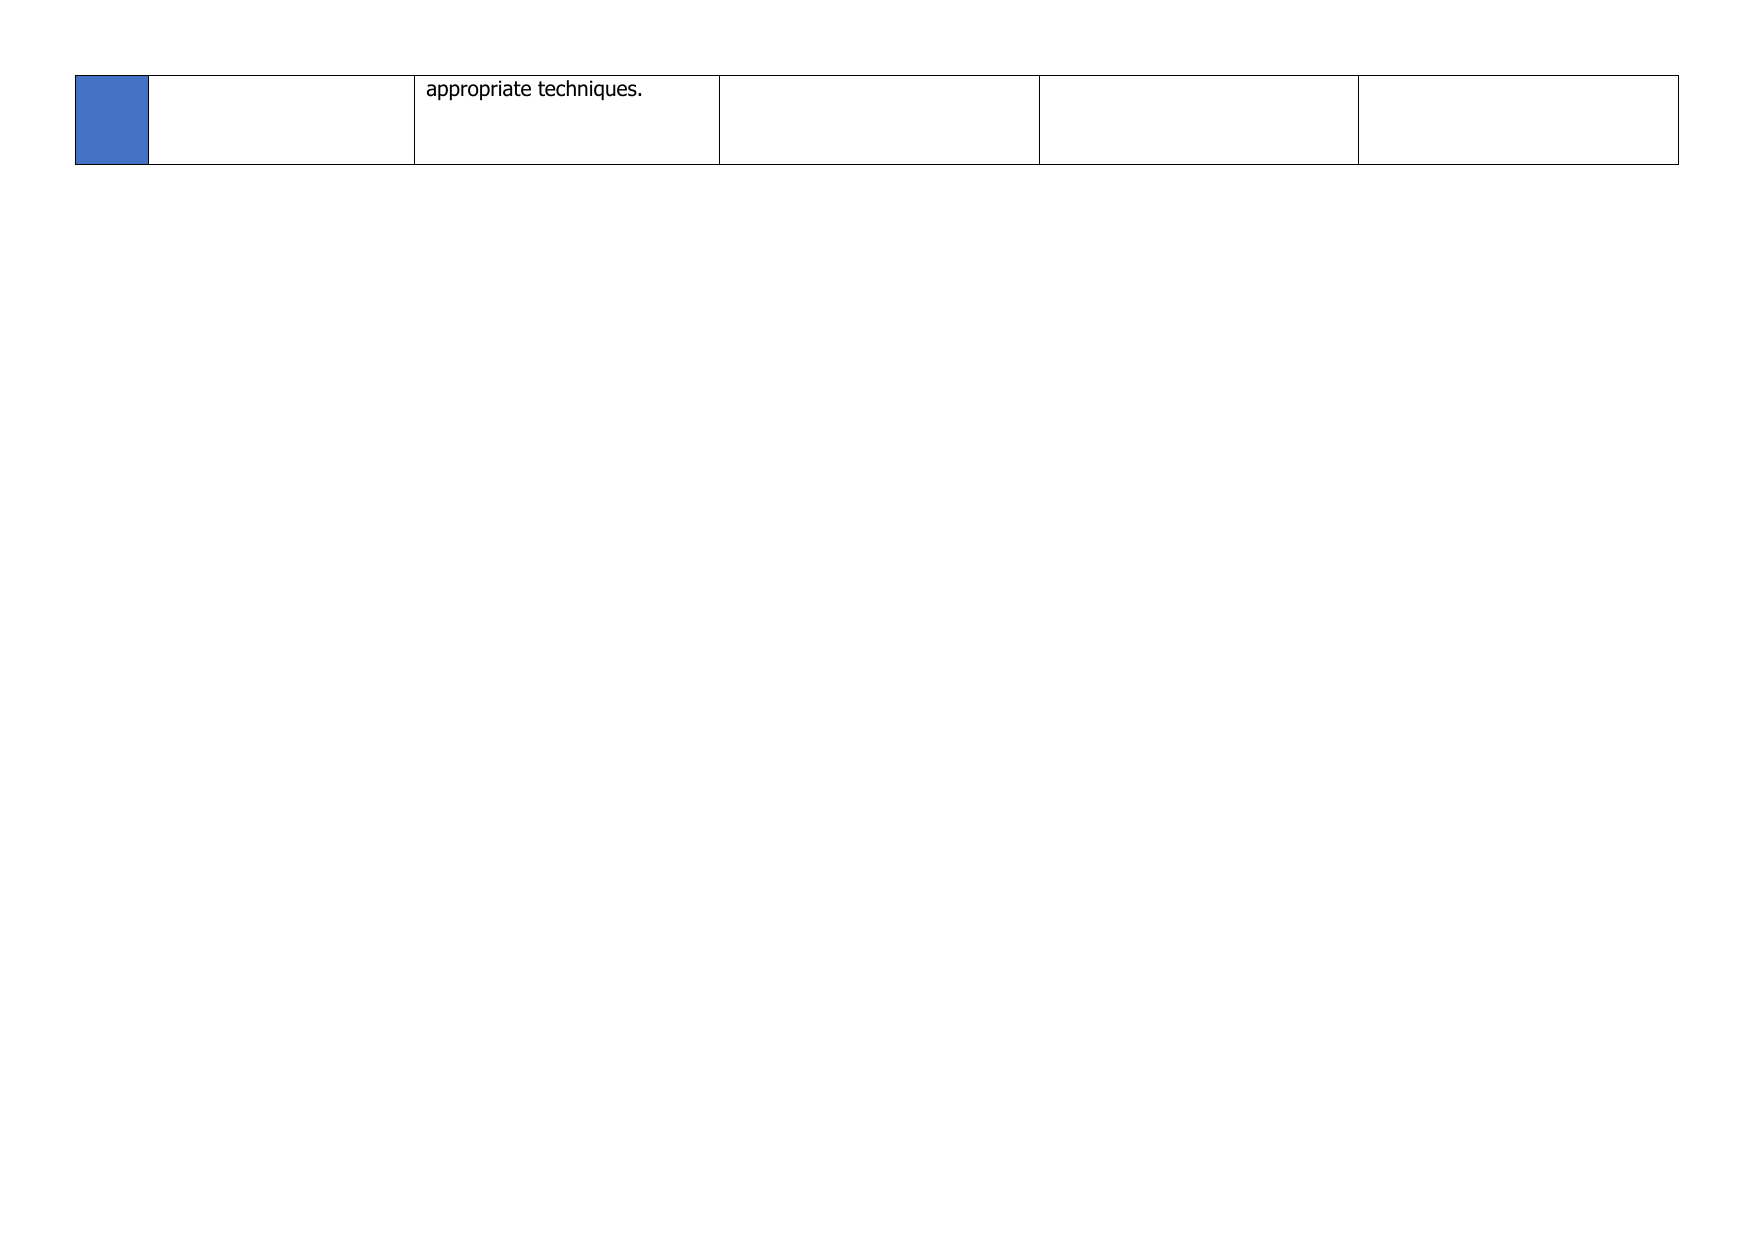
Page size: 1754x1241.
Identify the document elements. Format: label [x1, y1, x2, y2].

table_cell [1359, 76, 1678, 164]
table_cell [149, 76, 414, 164]
table_cell [720, 76, 1039, 164]
table_cell [1040, 76, 1358, 164]
table_cell [415, 76, 719, 164]
